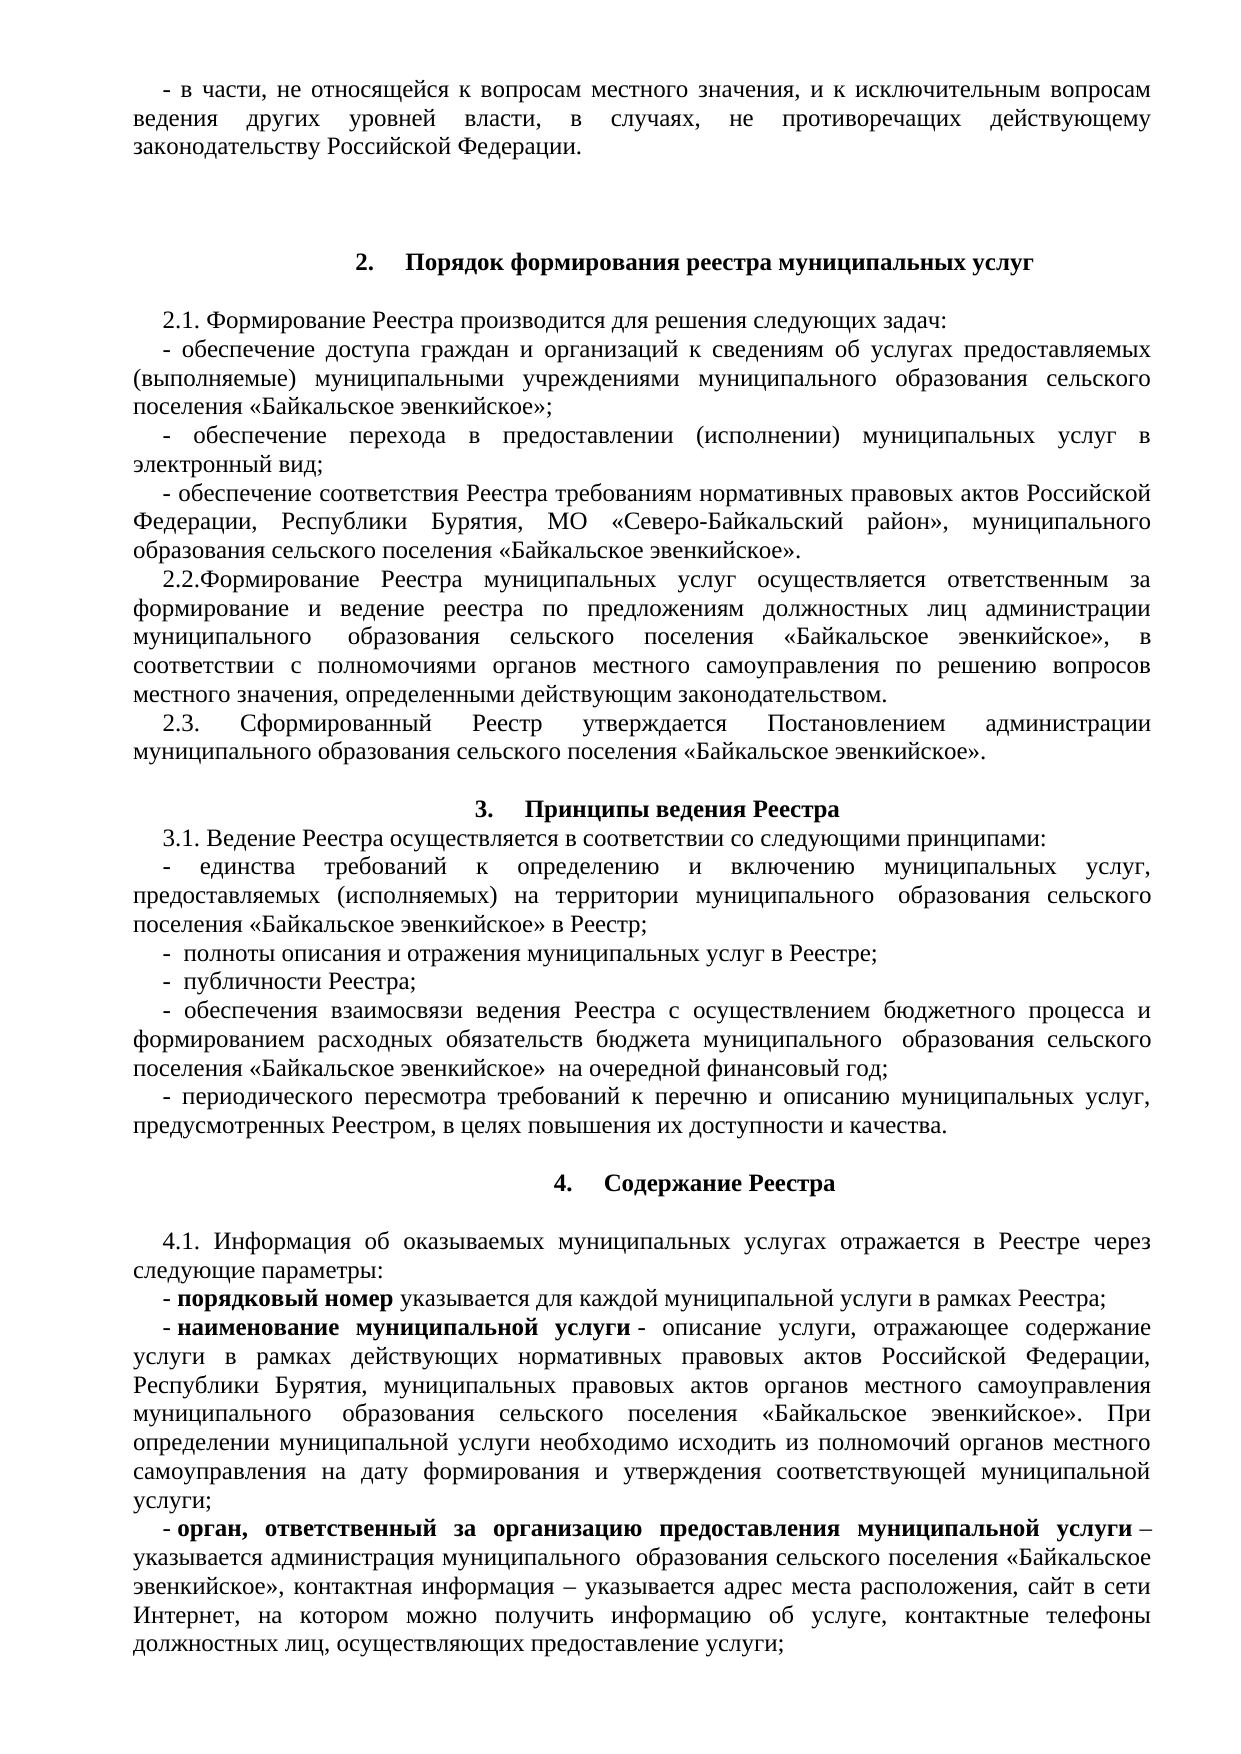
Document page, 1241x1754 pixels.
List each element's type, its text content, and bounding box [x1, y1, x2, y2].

text 3. Принципы ведения Реестра [133, 794, 1152, 823]
text - обеспечение перехода в предоставлении (исполнении) муниципальных услуг в электронный вид; [133, 420, 1152, 478]
text - периодического пересмотра требований к перечню и описанию муниципальных услуг, предусмотренных Реестром, в целях повышения их доступности и качества. [133, 1081, 1152, 1139]
text - обеспечение соответствия Реестра требованиям нормативных правовых актов Российской Федерации, Республики Бурятия, МО «Северо-Байкальский район», муниципального образования сельского поселения «Байкальское эвенкийское». [133, 478, 1152, 564]
text - наименование муниципальной услуги - описание услуги, отражающее содержание услуги в рамках действующих нормативных правовых актов Российской Федерации, Республики Бурятия, муниципальных правовых актов органов местного самоуправления муниципального образования сельского поселения «Байкальское эвенкийское». При определении муниципальной услуги необходимо исходить из полномочий органов местного самоуправления на дату формирования и утверждения соответствующей муниципальной услуги; [133, 1312, 1152, 1513]
text 2.3. Сформированный Реестр утверждается Постановлением администрации муниципального образования сельского поселения «Байкальское эвенкийское». [133, 708, 1152, 765]
text - публичности Реестра; [133, 966, 1152, 995]
text - полноты описания и отражения муниципальных услуг в Реестре; [133, 938, 1152, 966]
text - единства требований к определению и включению муниципальных услуг, предоставляемых (исполняемых) на территории муниципального образования сельского поселения «Байкальское эвенкийское» в Реестр; [133, 851, 1152, 938]
text - орган, ответственный за организацию предоставления муниципальной услуги – указывается администрация муниципального образования сельского поселения «Байкальское эвенкийское», контактная информация – указывается адрес места расположения, сайт в сети Интернет, на котором можно получить информацию об услуге, контактные телефоны должностных лиц, осуществляющих предоставление услуги; [133, 1513, 1152, 1657]
text - обеспечение доступа граждан и организаций к сведениям об услугах предоставляемых (выполняемые) муниципальными учреждениями муниципального образования сельского поселения «Байкальское эвенкийское»; [133, 334, 1152, 420]
text 3.1. Ведение Реестра осуществляется в соответствии со следующими принципами: [133, 823, 1152, 851]
text 2.2.Формирование Реестра муниципальных услуг осуществляется ответственным за формирование и ведение реестра по предложениям должностных лиц администрации муниципального образования сельского поселения «Байкальское эвенкийское», в соответствии с полномочиями органов местного самоуправления по решению вопросов местного значения, определенными действующим законодательством. [133, 564, 1152, 708]
text 4. Содержание Реестра [208, 1168, 1152, 1197]
text 2. Порядок формирования реестра муниципальных услуг [208, 247, 1152, 276]
text - в части, не относящейся к вопросам местного значения, и к исключительным вопросам ведения других уровней власти, в случаях, не противоречащих действующему законодательству Российской Федерации. [133, 74, 1152, 160]
text - обеспечения взаимосвязи ведения Реестра с осуществлением бюджетного процесса и формированием расходных обязательств бюджета муниципального образования сельского поселения «Байкальское эвенкийское» на очередной финансовый год; [133, 995, 1152, 1081]
text 2.1. Формирование Реестра производится для решения следующих задач: [133, 305, 1152, 334]
text - порядковый номер указывается для каждой муниципальной услуги в рамках Реестра; [133, 1283, 1152, 1312]
text 4.1. Информация об оказываемых муниципальных услугах отражается в Реестре через следующие параметры: [133, 1226, 1152, 1283]
